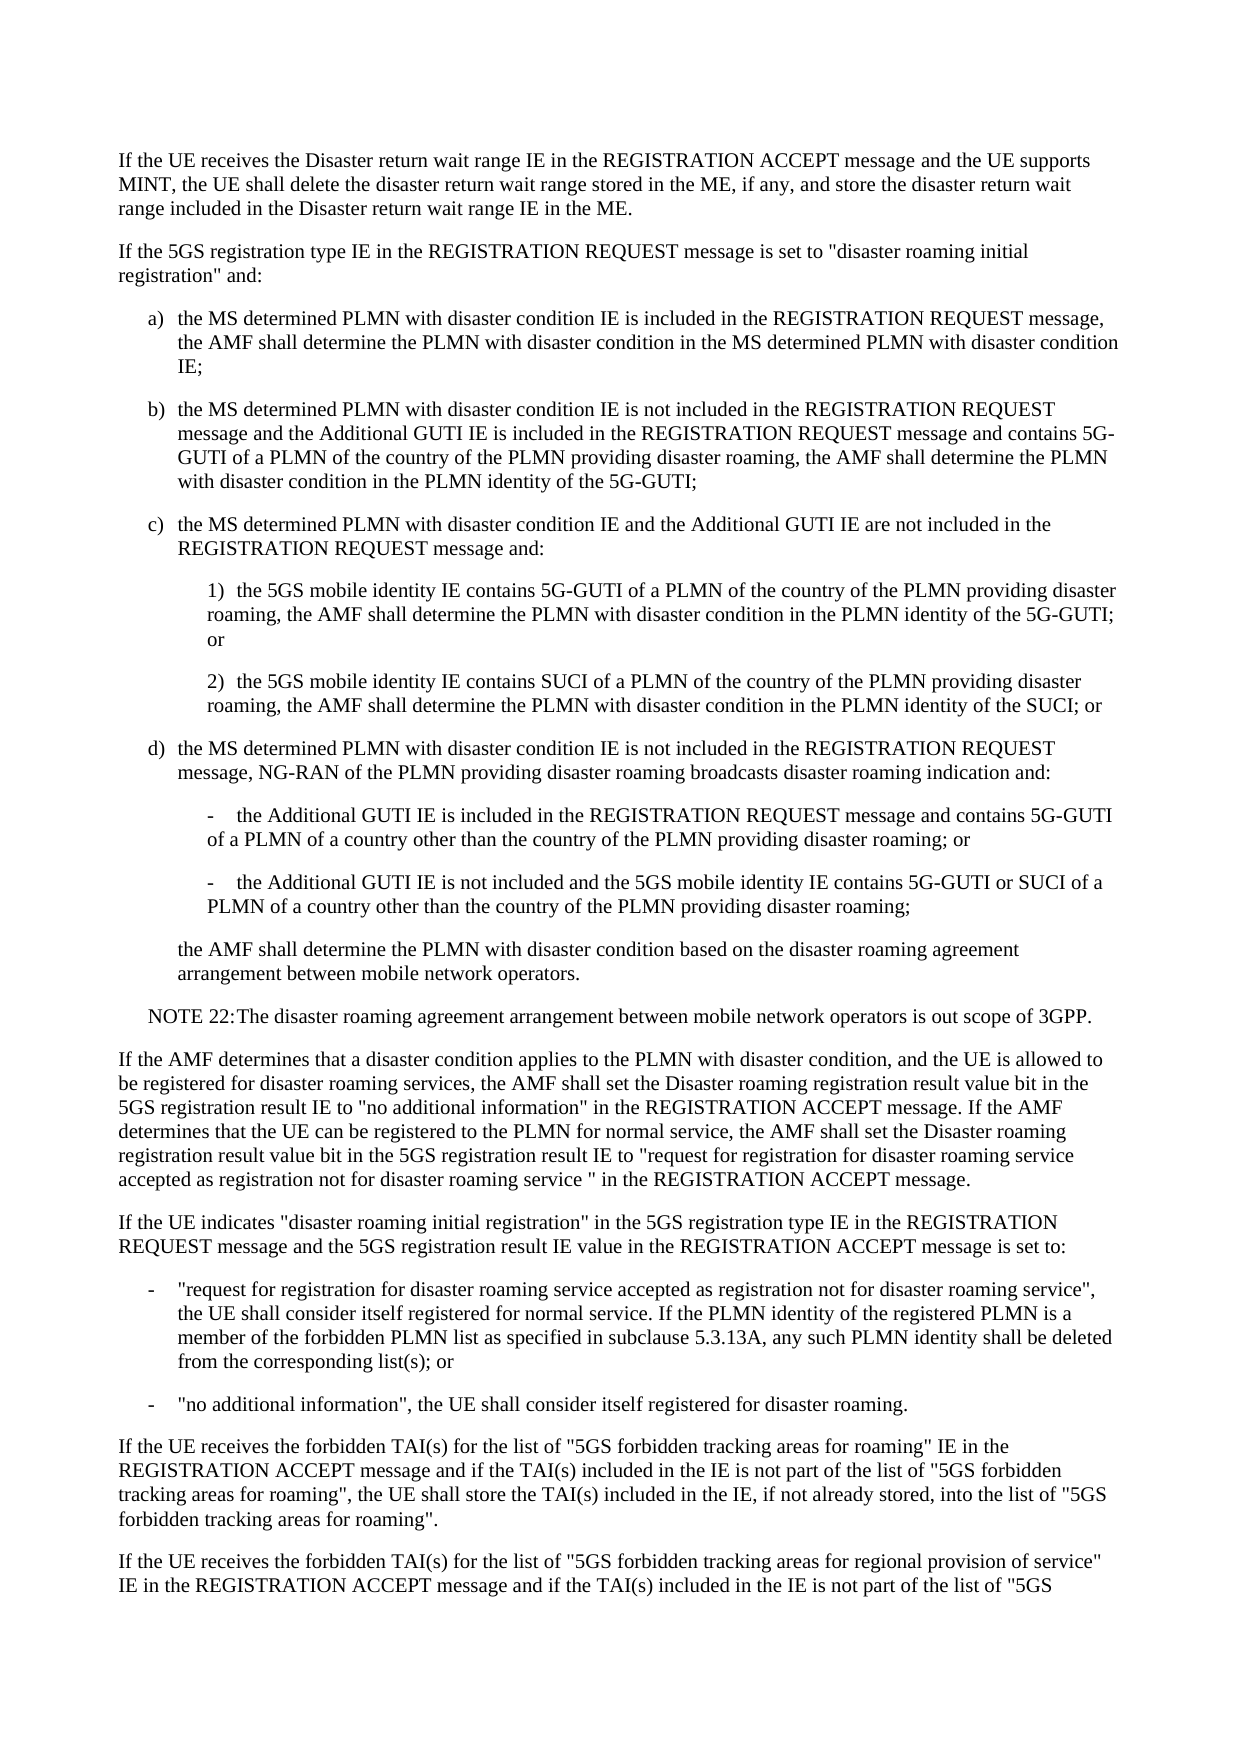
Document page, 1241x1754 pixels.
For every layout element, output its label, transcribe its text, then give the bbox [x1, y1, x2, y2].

text - "request for registration for disaster roaming service accepted as registration not for disaster roaming service", the UE shall consider itself registered for normal service. If the PLMN identity of the registered PLMN is a member of the forbidden PLMN list as specified in subclause 5.3.13A, any such PLMN identity shall be deleted from the corresponding list(s); or [148, 1276, 1122, 1373]
text If the AMF determines that a disaster condition applies to the PLMN with disaster condition, and the UE is allowed to be registered for disaster roaming services, the AMF shall set the Disaster roaming registration result value bit in the 5GS registration result IE to "no additional information" in the REGISTRATION ACCEPT message. If the AMF determines that the UE can be registered to the PLMN for normal service, the AMF shall set the Disaster roaming registration result value bit in the 5GS registration result IE to "request for registration for disaster roaming service accepted as registration not for disaster roaming service " in the REGISTRATION ACCEPT message. [118, 1046, 1122, 1191]
text If the 5GS registration type IE in the REGISTRATION REQUEST message is set to "disaster roaming initial registration" and: [118, 239, 1122, 287]
text If the UE receives the Disaster return wait range IE in the REGISTRATION ACCEPT message and the UE supports MINT, the UE shall delete the disaster return wait range stored in the ME, if any, and store the disaster return wait range included in the Disaster return wait range IE in the ME. [118, 148, 1122, 220]
text 1) the 5GS mobile identity IE contains 5G-GUTI of a PLMN of the country of the PLMN providing disaster roaming, the AMF shall determine the PLMN with disaster condition in the PLMN identity of the 5G-GUTI; or [207, 578, 1122, 651]
text a) the MS determined PLMN with disaster condition IE is included in the REGISTRATION REQUEST message, the AMF shall determine the PLMN with disaster condition in the MS determined PLMN with disaster condition IE; [148, 306, 1122, 378]
text b) the MS determined PLMN with disaster condition IE is not included in the REGISTRATION REQUEST message and the Additional GUTI IE is included in the REGISTRATION REQUEST message and contains 5G-GUTI of a PLMN of the country of the PLMN providing disaster roaming, the AMF shall determine the PLMN with disaster condition in the PLMN identity of the 5G-GUTI; [148, 396, 1122, 493]
text If the UE indicates "disaster roaming initial registration" in the 5GS registration type IE in the REGISTRATION REQUEST message and the 5GS registration result IE value in the REGISTRATION ACCEPT message is set to: [118, 1209, 1122, 1258]
text NOTE 22: The disaster roaming agreement arrangement between mobile network operators is out scope of 3GPP. [148, 1004, 1122, 1028]
text - the Additional GUTI IE is included in the REGISTRATION REQUEST message and contains 5G-GUTI of a PLMN of a country other than the country of the PLMN providing disaster roaming; or [207, 803, 1122, 851]
text the AMF shall determine the PLMN with disaster condition based on the disaster roaming agreement arrangement between mobile network operators. [148, 937, 1122, 985]
text If the UE receives the forbidden TAI(s) for the list of "5GS forbidden tracking areas for roaming" IE in the REGISTRATION ACCEPT message and if the TAI(s) included in the IE is not part of the list of "5GS forbidden tracking areas for roaming", the UE shall store the TAI(s) included in the IE, if not already stored, into the list of "5GS forbidden tracking areas for roaming". [118, 1434, 1122, 1531]
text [118, 1549, 1122, 1597]
text c) the MS determined PLMN with disaster condition IE and the Additional GUTI IE are not included in the REGISTRATION REQUEST message and: [148, 511, 1122, 559]
text 2) the 5GS mobile identity IE contains SUCI of a PLMN of the country of the PLMN providing disaster roaming, the AMF shall determine the PLMN with disaster condition in the PLMN identity of the SUCI; or [207, 669, 1122, 717]
text - the Additional GUTI IE is not included and the 5GS mobile identity IE contains 5G-GUTI or SUCI of a PLMN of a country other than the country of the PLMN providing disaster roaming; [207, 870, 1122, 918]
text d) the MS determined PLMN with disaster condition IE is not included in the REGISTRATION REQUEST message, NG-RAN of the PLMN providing disaster roaming broadcasts disaster roaming indication and: [148, 736, 1122, 784]
text - "no additional information", the UE shall consider itself registered for disaster roaming. [148, 1391, 1122, 1416]
